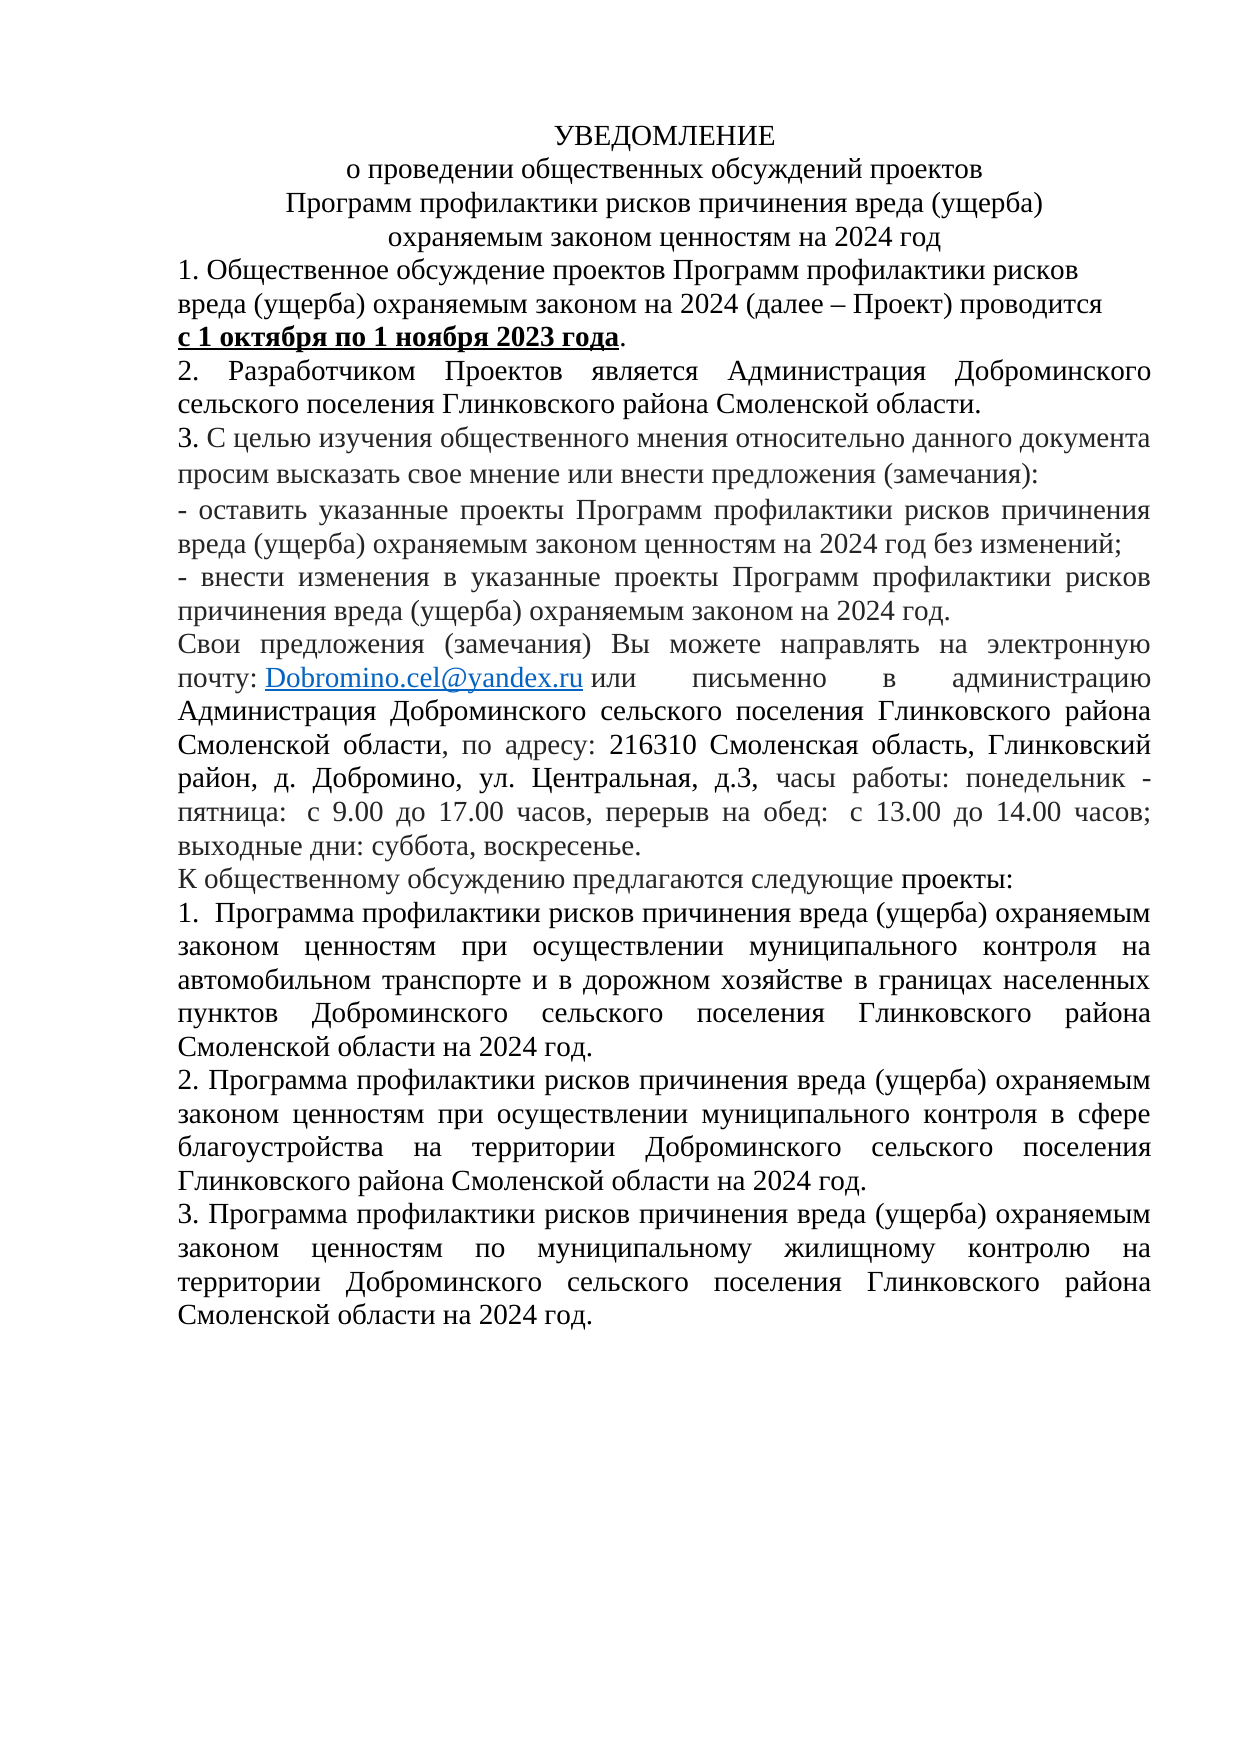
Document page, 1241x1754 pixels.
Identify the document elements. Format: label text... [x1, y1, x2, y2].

text о проведении общественных обсуждений проектов [177, 152, 1152, 185]
text 2. Разработчиком Проектов является Администрация Доброминского сельского поселения Глинковского района Смоленской области. [177, 353, 1152, 420]
text - оставить указанные проекты Программ профилактики рисков причинения вреда (ущерба) охраняемым законом ценностям на 2024 год без изменений; [177, 492, 1152, 559]
text 1. Программа профилактики рисков причинения вреда (ущерба) охраняемым законом ценностям при осуществлении муниципального контроля на автомобильном транспорте и в дорожном хозяйстве в границах населенных пунктов Доброминского сельского поселения Глинковского района Смоленской области на 2024 год. [177, 895, 1152, 1062]
text УВЕДОМЛЕНИЕ [177, 118, 1152, 152]
text 2. Программа профилактики рисков причинения вреда (ущерба) охраняемым законом ценностям при осуществлении муниципального контроля в сфере благоустройства на территории Доброминского сельского поселения Глинковского района Смоленской области на 2024 год. [177, 1062, 1152, 1197]
text с 1 октября по 1 ноября 2023 года. [177, 319, 1152, 353]
text охраняемым законом ценностям на 2024 год [177, 219, 1152, 252]
text Программ профилактики рисков причинения вреда (ущерба) [177, 185, 1152, 219]
text 3. Программа профилактики рисков причинения вреда (ущерба) охраняемым законом ценностям по муниципальному жилищному контролю на территории Доброминского сельского поселения Глинковского района Смоленской области на 2024 год. [177, 1197, 1152, 1331]
text Свои предложения (замечания) Вы можете направлять на электронную почту: Dobromino.cel@yandex.ru или письменно в администрацию Администрация Доброминского сельского поселения Глинковского района Смоленской области, по адресу: 216310 Смоленская область, Глинковский район, д. Добромино, ул. Центральная, д.3, часы работы: понедельник - пятница: с 9.00 до 17.00 часов, перерыв на обед: с 13.00 до 14.00 часов; выходные дни: суббота, воскресенье. [177, 626, 1152, 861]
text 1. Общественное обсуждение проектов Программ профилактики рисков [177, 252, 1152, 286]
text - внести изменения в указанные проекты Программ профилактики рисков причинения вреда (ущерба) охраняемым законом на 2024 год. [177, 559, 1152, 626]
text К общественному обсуждению предлагаются следующие проекты: [177, 861, 1152, 895]
text вреда (ущерба) охраняемым законом на 2024 (далее – Проект) проводится [177, 286, 1152, 319]
text 3. С целью изучения общественного мнения относительно данного документа просим высказать свое мнение или внести предложения (замечания): [177, 420, 1152, 490]
